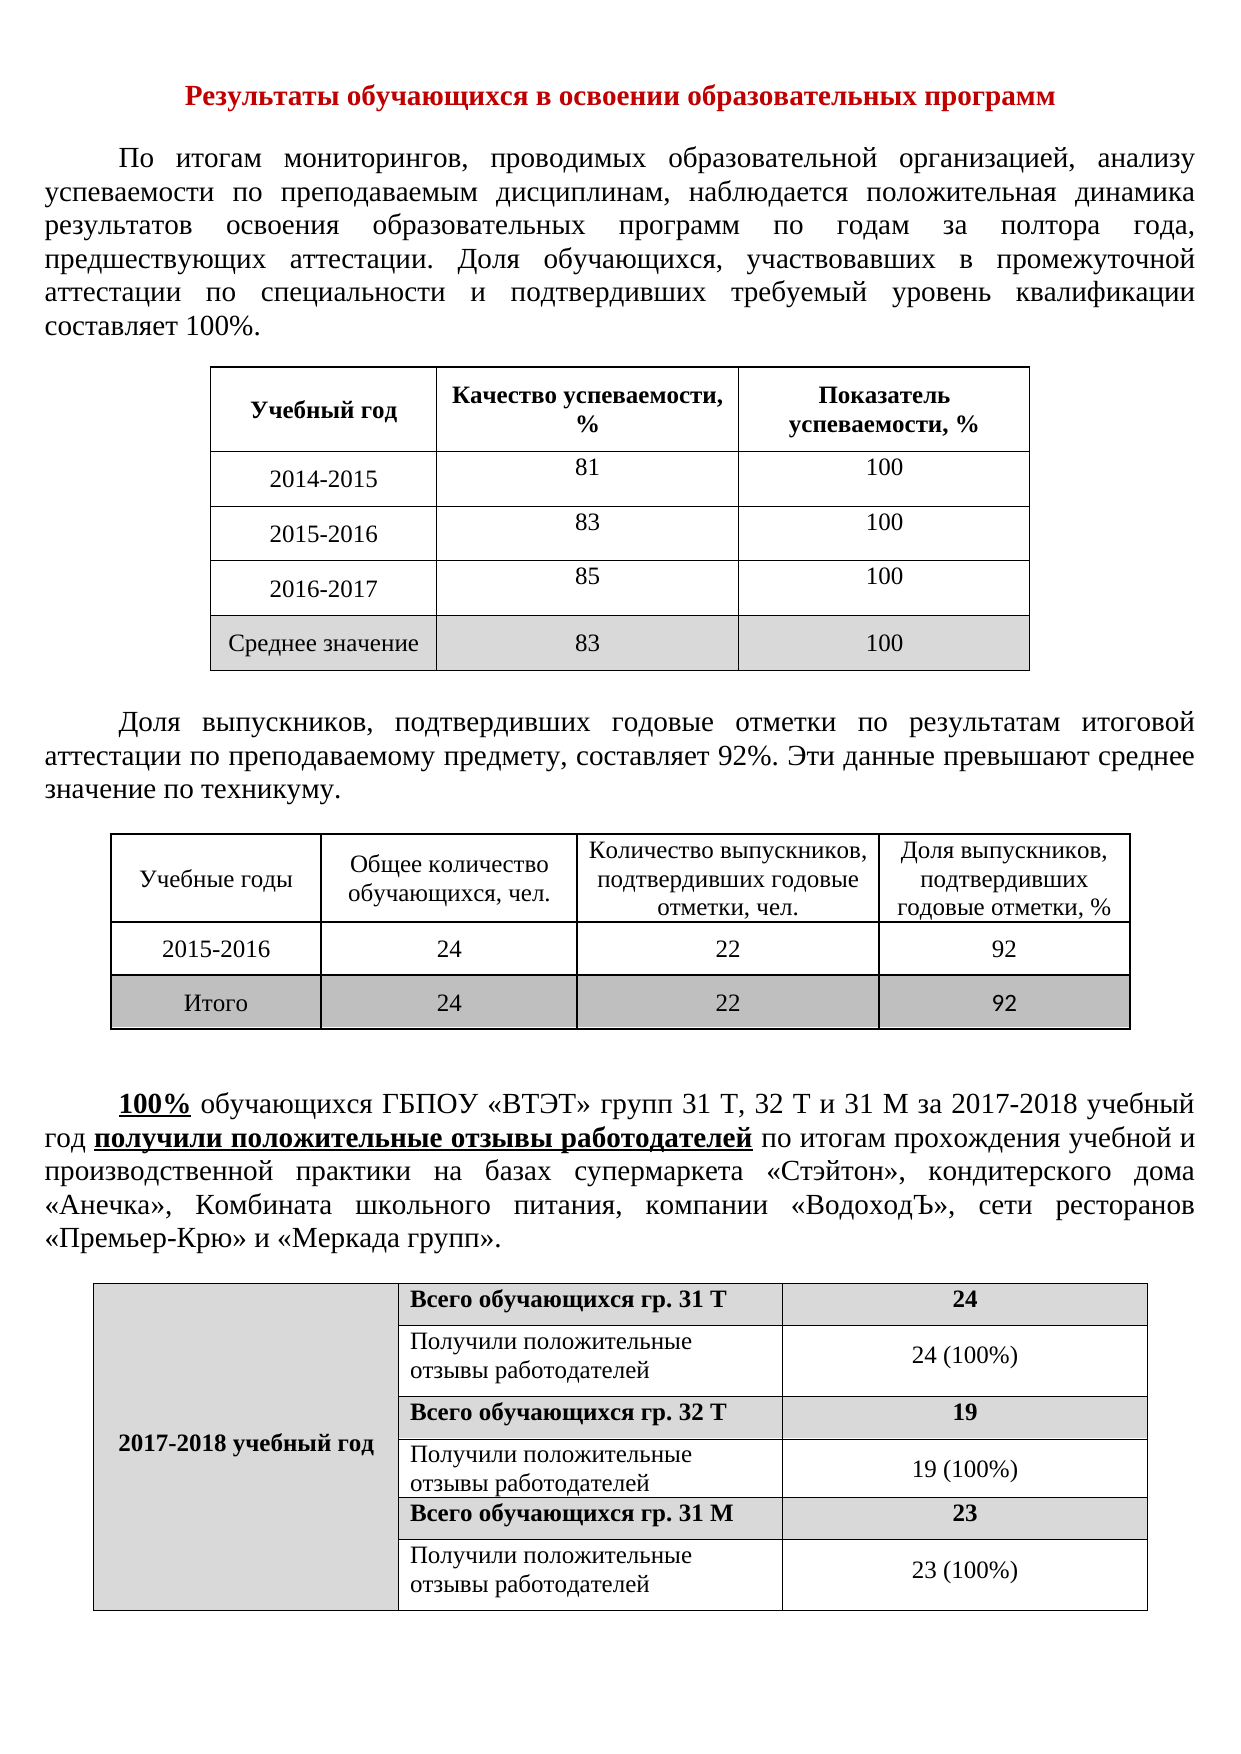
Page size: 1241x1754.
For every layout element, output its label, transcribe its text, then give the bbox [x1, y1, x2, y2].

table_cell 22 [578, 976, 878, 1027]
table_cell 100 [739, 616, 1029, 670]
table_header Количество выпускников, подтвердивших годовые отметки, чел. [578, 835, 878, 921]
table_cell 92 [880, 976, 1129, 1027]
text По итогам мониторингов, проводимых образовательной организацией, анализу успеваемости по преподаваемым дисциплинам, наблюдается положительная динамика результатов освоения образовательных программ по годам за полтора года, предшествующих аттестации. Доля обучающихся, участвовавших в промежуточной аттестации по специальности и подтвердивших требуемый уровень квалификации составляет 100%. [44, 140, 1196, 341]
text 100% обучающихся ГБПОУ «ВТЭТ» групп 31 Т, 32 Т и 31 М за 2017-2018 учебный год получили положительные отзывы работодателей по итогам прохождения учебной и производственной практики на базах супермаркета «Стэйтон», кондитерского дома «Анечка», Комбината школьного питания, компании «ВодоходЪ», сети ресторанов «Премьер-Крю» и «Меркада групп». [44, 1086, 1196, 1254]
table_cell 23 (100%) [783, 1540, 1147, 1610]
table_cell 19 [783, 1397, 1147, 1438]
table_cell 100 [739, 452, 1029, 506]
table_cell Итого [112, 976, 320, 1027]
table_cell Всего обучающихся гр. 31 М [399, 1498, 782, 1539]
table_header Доля выпускников, подтвердивших годовые отметки, % [880, 835, 1129, 921]
table_cell 2016-2017 [211, 561, 436, 615]
table_cell 2015-2016 [211, 507, 436, 560]
table_header Качество успеваемости, % [437, 368, 738, 451]
table_header 24 [783, 1284, 1147, 1325]
table_cell Получили положительные отзывы работодателей [399, 1540, 782, 1610]
table_cell Получили положительные отзывы работодателей [399, 1326, 782, 1396]
table_cell Среднее значение [211, 616, 436, 670]
text Доля выпускников, подтвердивших годовые отметки по результатам итоговой аттестации по преподаваемому предмету, составляет 92%. Эти данные превышают среднее значение по техникуму. [44, 704, 1196, 805]
table_cell 2015-2016 [112, 923, 320, 974]
table_cell 23 [783, 1498, 1147, 1539]
table_cell Получили положительные отзывы работодателей [399, 1440, 782, 1497]
table_cell 24 (100%) [783, 1326, 1147, 1396]
table_cell 2014-2015 [211, 452, 436, 506]
table_header Показатель успеваемости, % [739, 368, 1029, 451]
table_header 2017-2018 учебный год [94, 1284, 398, 1610]
table_cell 100 [739, 507, 1029, 560]
table_cell 19 (100%) [783, 1440, 1147, 1497]
table_header Учебные годы [112, 835, 320, 921]
table_cell Всего обучающихся гр. 32 Т [399, 1397, 782, 1438]
table_cell 100 [739, 561, 1029, 615]
table_header Общее количество обучающихся, чел. [322, 835, 576, 921]
table_header Учебный год [211, 368, 436, 451]
table_cell 85 [437, 561, 738, 615]
table_header Всего обучающихся гр. 31 Т [399, 1284, 782, 1325]
table_cell 83 [437, 507, 738, 560]
table_cell 24 [322, 923, 576, 974]
table_cell 83 [437, 616, 738, 670]
table_cell 81 [437, 452, 738, 506]
table_cell 92 [880, 923, 1129, 974]
table_cell 24 [322, 976, 576, 1027]
table_cell 22 [578, 923, 878, 974]
text Результаты обучающихся в освоении образовательных программ [44, 78, 1196, 111]
